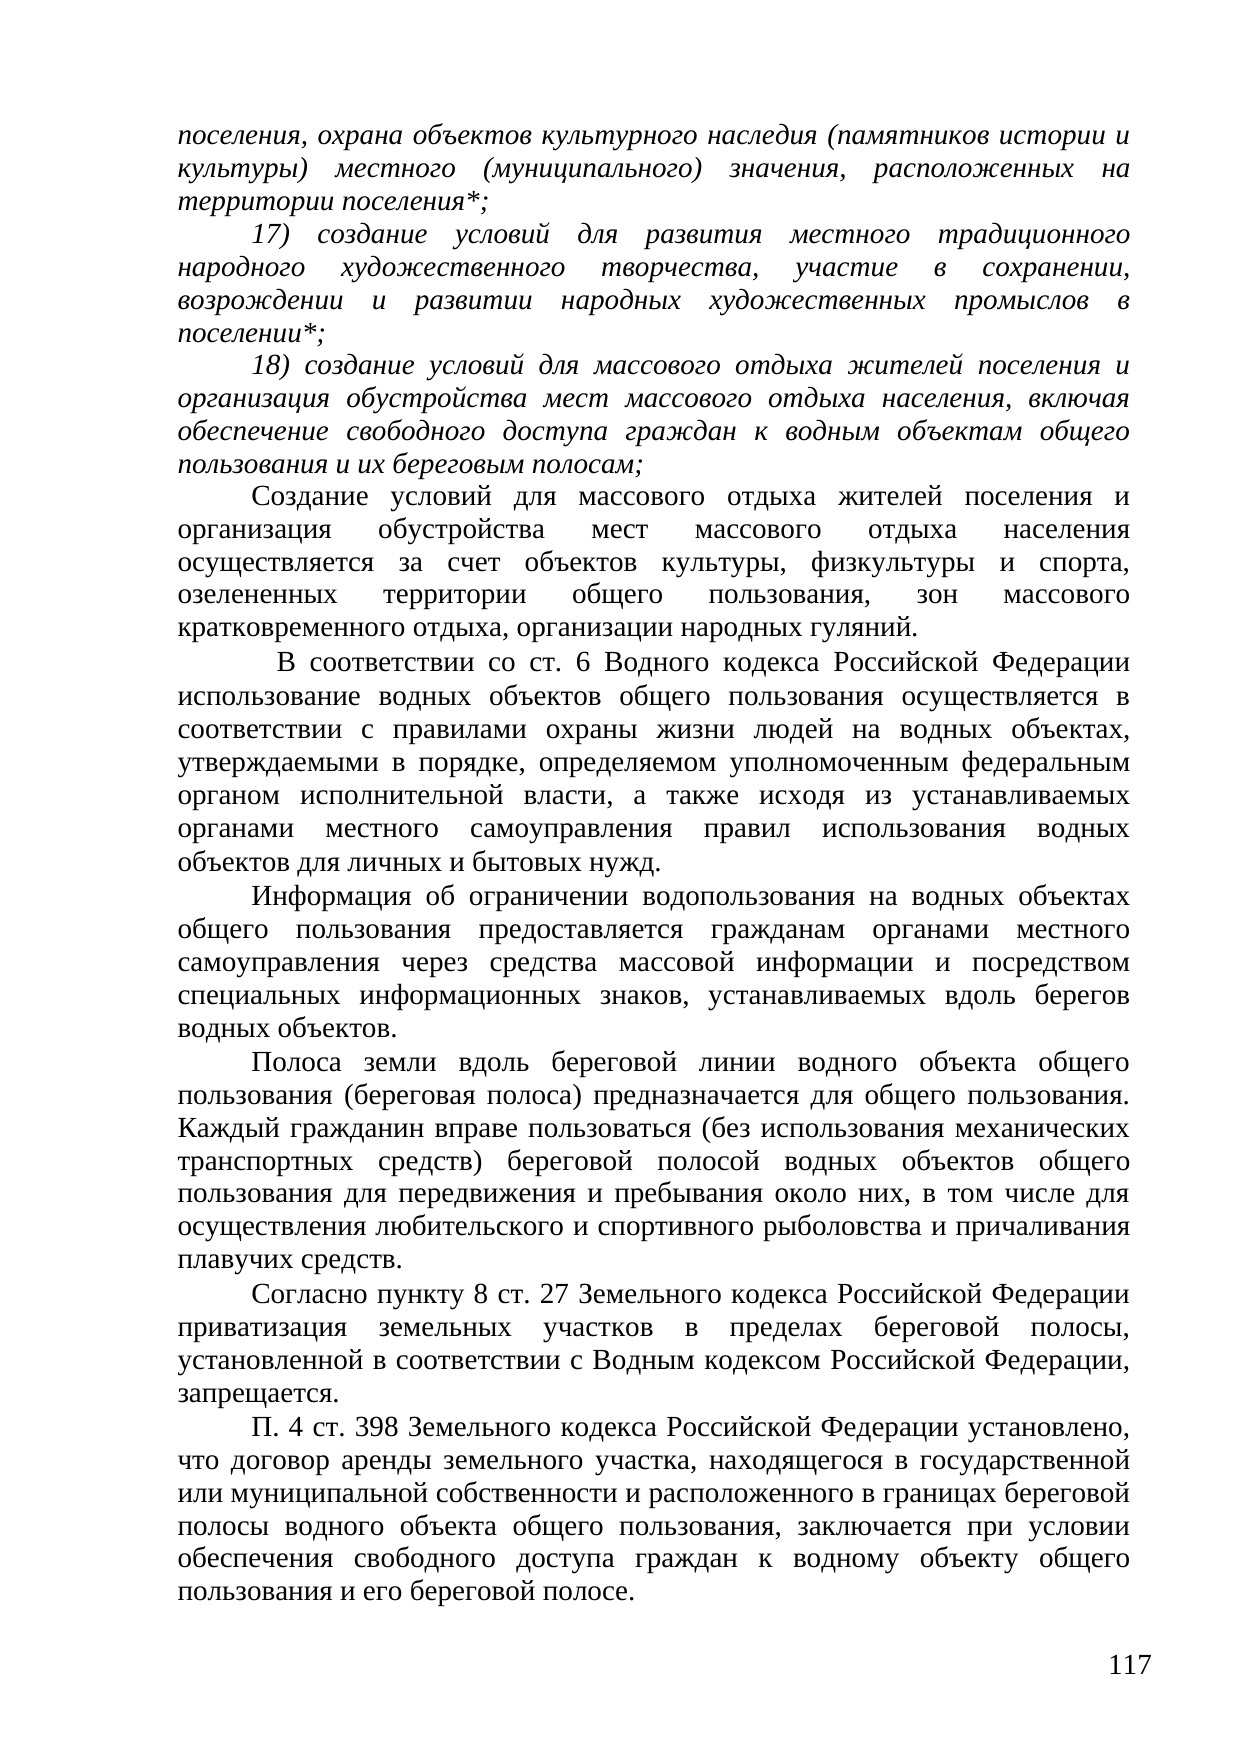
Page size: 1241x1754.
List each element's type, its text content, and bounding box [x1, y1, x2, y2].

text Согласно пункту 8 ст. 27 Земельного кодекса Российской Федерации приватизация земельных участков в пределах береговой полосы, установленной в соответствии с Водным кодексом Российской Федерации, запрещается. [177, 1277, 1131, 1408]
text Создание условий для массового отдыха жителей поселения и организация обустройства мест массового отдыха населения осуществляется за счет объектов культуры, физкультуры и спорта, озелененных территории общего пользования, зон массового кратковременного отдыха, организации народных гуляний. [177, 480, 1131, 643]
text В соответствии со ст. 6 Водного кодекса Российской Федерации использование водных объектов общего пользования осуществляется в соответствии с правилами охраны жизни людей на водных объектах, утверждаемыми в порядке, определяемом уполномоченным федеральным органом исполнительной власти, а также исходя из устанавливаемых органами местного самоуправления правил использования водных объектов для личных и бытовых нужд. [177, 645, 1131, 877]
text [177, 118, 1131, 217]
text Информация об ограничении водопользования на водных объектах общего пользования предоставляется гражданам органами местного самоуправления через средства массовой информации и посредством специальных информационных знаков, устанавливаемых вдоль берегов водных объектов. [177, 879, 1131, 1043]
text 18) создание условий для массового отдыха жителей поселения и организация обустройства мест массового отдыха населения, включая обеспечение свободного доступа граждан к водным объектам общего пользования и их береговым полосам; [177, 348, 1131, 480]
text 17) создание условий для развития местного традиционного народного художественного творчества, участие в сохранении, возрождении и развитии народных художественных промыслов в поселении*; [177, 217, 1131, 348]
text Полоса земли вдоль береговой линии водного объекта общего пользования (береговая полоса) предназначается для общего пользования. Каждый гражданин вправе пользоваться (без использования механических транспортных средств) береговой полосой водных объектов общего пользования для передвижения и пребывания около них, в том числе для осуществления любительского и спортивного рыболовства и причаливания плавучих средств. [177, 1045, 1131, 1275]
text П. 4 ст. 398 Земельного кодекса Российской Федерации установлено, что договор аренды земельного участка, находящегося в государственной или муниципальной собственности и расположенного в границах береговой полосы водного объекта общего пользования, заключается при условии обеспечения свободного доступа граждан к водному объекту общего пользования и его береговой полосе. [177, 1410, 1131, 1607]
